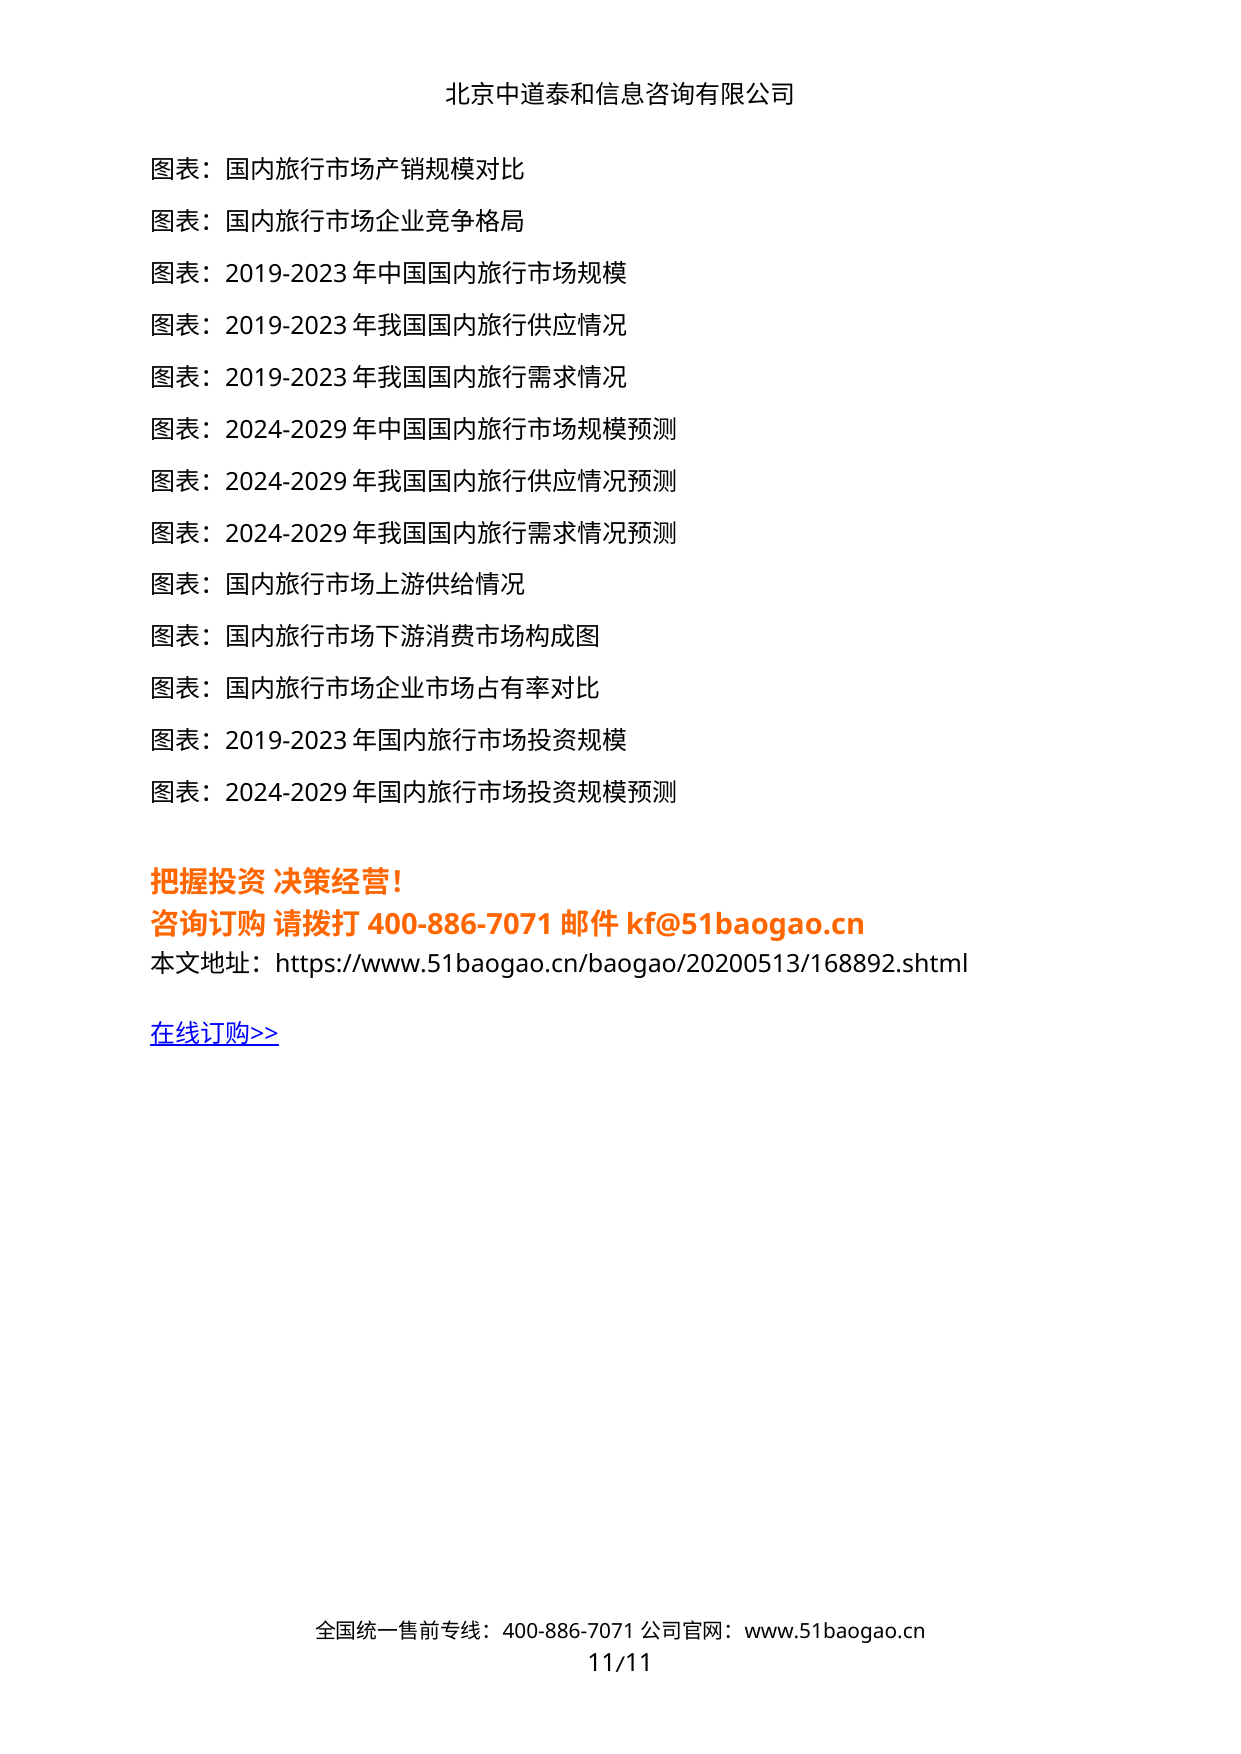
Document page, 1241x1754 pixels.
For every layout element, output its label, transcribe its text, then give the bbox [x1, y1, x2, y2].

text 图表：2024-2029年我国国内旅行供应情况预测 [150, 461, 1090, 497]
text 图表：国内旅行市场企业竞争格局 [150, 202, 1090, 238]
text 图表：国内旅行市场下游消费市场构成图 [150, 617, 1090, 653]
text 图表：2024-2029年我国国内旅行需求情况预测 [150, 513, 1090, 549]
text 图表：2019-2023年中国国内旅行市场规模 [150, 254, 1090, 290]
text 图表：2019-2023年我国国内旅行供应情况 [150, 306, 1090, 342]
text 图表：国内旅行市场上游供给情况 [150, 565, 1090, 601]
text 在线订购>> [150, 979, 1090, 1050]
text 图表：2024-2029年中国国内旅行市场规模预测 [150, 409, 1090, 446]
text 图表：2019-2023年国内旅行市场投资规模 [150, 721, 1090, 757]
text 图表：2024-2029年国内旅行市场投资规模预测 [150, 772, 1090, 809]
text 图表：国内旅行市场企业市场占有率对比 [150, 669, 1090, 705]
text 把握投资 决策经营！咨询订购 请拨打 400-886-7071 邮件 kf@51baogao.cn本文地址：https://www.51baogao.cn/baogao/20200513/168892.shtml [150, 824, 1090, 979]
text 图表：国内旅行市场产销规模对比 [150, 150, 1090, 186]
text 图表：2019-2023年我国国内旅行需求情况 [150, 357, 1090, 394]
